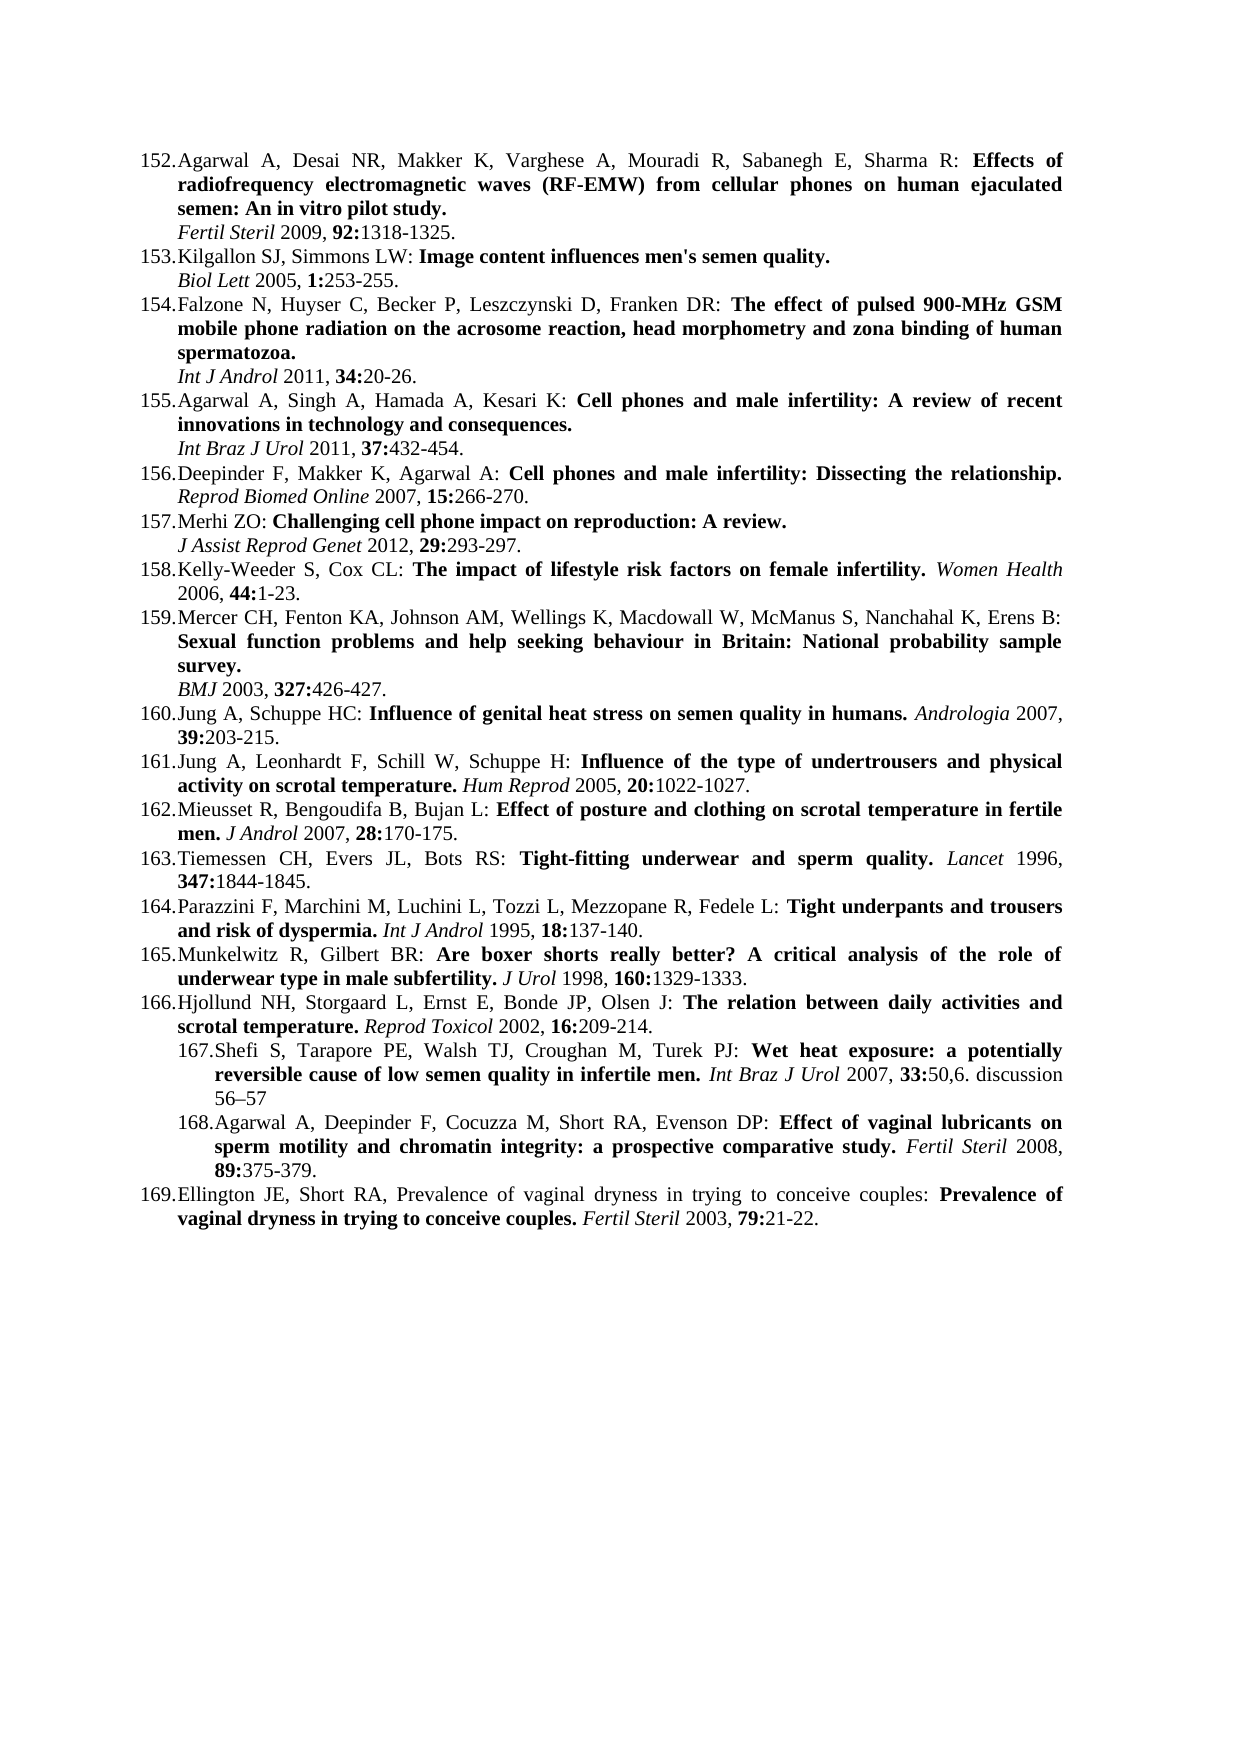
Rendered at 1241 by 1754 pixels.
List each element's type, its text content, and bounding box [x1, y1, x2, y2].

text Fertil Steril 2009, 92:1318-1325. [177, 220, 1063, 244]
list Hjollund NH, Storgaard L, Ernst E, Bonde JP, Olsen J: The relation between daily activities and scrotal temperature. Reprod Toxicol 2002, 16:209-214. [140, 990, 1063, 1038]
list Falzone N, Huyser C, Becker P, Leszczynski D, Franken DR: The effect of pulsed 900-MHz GSM mobile phone radiation on the acrosome reaction, head morphometry and zona binding of human spermatozoa. [140, 292, 1063, 364]
list Tiemessen CH, Evers JL, Bots RS: Tight-fitting underwear and sperm quality. Lancet 1996, 347:1844-1845. [140, 845, 1063, 893]
list Shefi S, Tarapore PE, Walsh TJ, Croughan M, Turek PJ: Wet heat exposure: a potentially reversible cause of low semen quality in infertile men. Int Braz J Urol 2007, 33:50,6. discussion 56–57 [177, 1038, 1063, 1110]
list Jung A, Schuppe HC: Influence of genital heat stress on semen quality in humans. Andrologia 2007, 39:203-215. [140, 701, 1063, 749]
list Mercer CH, Fenton KA, Johnson AM, Wellings K, Macdowall W, McManus S, Nanchahal K, Erens B: Sexual function problems and help seeking behaviour in Britain: National probability sample survey. [140, 605, 1063, 677]
list Parazzini F, Marchini M, Luchini L, Tozzi L, Mezzopane R, Fedele L: Tight underpants and trousers and risk of dyspermia. Int J Androl 1995, 18:137-140. [140, 893, 1063, 942]
list Agarwal A, Deepinder F, Cocuzza M, Short RA, Evenson DP: Effect of vaginal lubricants on sperm motility and chromatin integrity: a prospective comparative study. Fertil Steril 2008, 89:375-379. [177, 1110, 1063, 1182]
list Kilgallon SJ, Simmons LW: Image content influences men's semen quality. [140, 244, 1063, 268]
text J Assist Reprod Genet 2012, 29:293-297. [177, 533, 1063, 557]
list Deepinder F, Makker K, Agarwal A: Cell phones and male infertility: Dissecting the relationship. Reprod Biomed Online 2007, 15:266-270. [140, 460, 1063, 508]
text Biol Lett 2005, 1:253-255. [177, 268, 1063, 292]
text Int Braz J Urol 2011, 37:432-454. [177, 436, 1063, 460]
text BMJ 2003, 327:426-427. [177, 677, 1063, 701]
text Int J Androl 2011, 34:20-26. [177, 364, 1063, 388]
list Munkelwitz R, Gilbert BR: Are boxer shorts really better? A critical analysis of the role of underwear type in male subfertility. J Urol 1998, 160:1329-1333. [140, 942, 1063, 990]
list Mieusset R, Bengoudifa B, Bujan L: Effect of posture and clothing on scrotal temperature in fertile men. J Androl 2007, 28:170-175. [140, 797, 1063, 845]
list Merhi ZO: Challenging cell phone impact on reproduction: A review. [140, 508, 1063, 533]
list Kelly-Weeder S, Cox CL: The impact of lifestyle risk factors on female infertility. Women Health 2006, 44:1-23. [140, 557, 1063, 605]
list Jung A, Leonhardt F, Schill W, Schuppe H: Influence of the type of undertrousers and physical activity on scrotal temperature. Hum Reprod 2005, 20:1022-1027. [140, 749, 1063, 797]
list Agarwal A, Singh A, Hamada A, Kesari K: Cell phones and male infertility: A review of recent innovations in technology and consequences. [140, 388, 1063, 436]
list Agarwal A, Desai NR, Makker K, Varghese A, Mouradi R, Sabanegh E, Sharma R: Effects of radiofrequency electromagnetic waves (RF-EMW) from cellular phones on human ejaculated semen: An in vitro pilot study. [140, 148, 1063, 220]
list Ellington JE, Short RA, Prevalence of vaginal dryness in trying to conceive couples: Prevalence of vaginal dryness in trying to conceive couples. Fertil Steril 2003, 79:21-22. [140, 1182, 1063, 1230]
